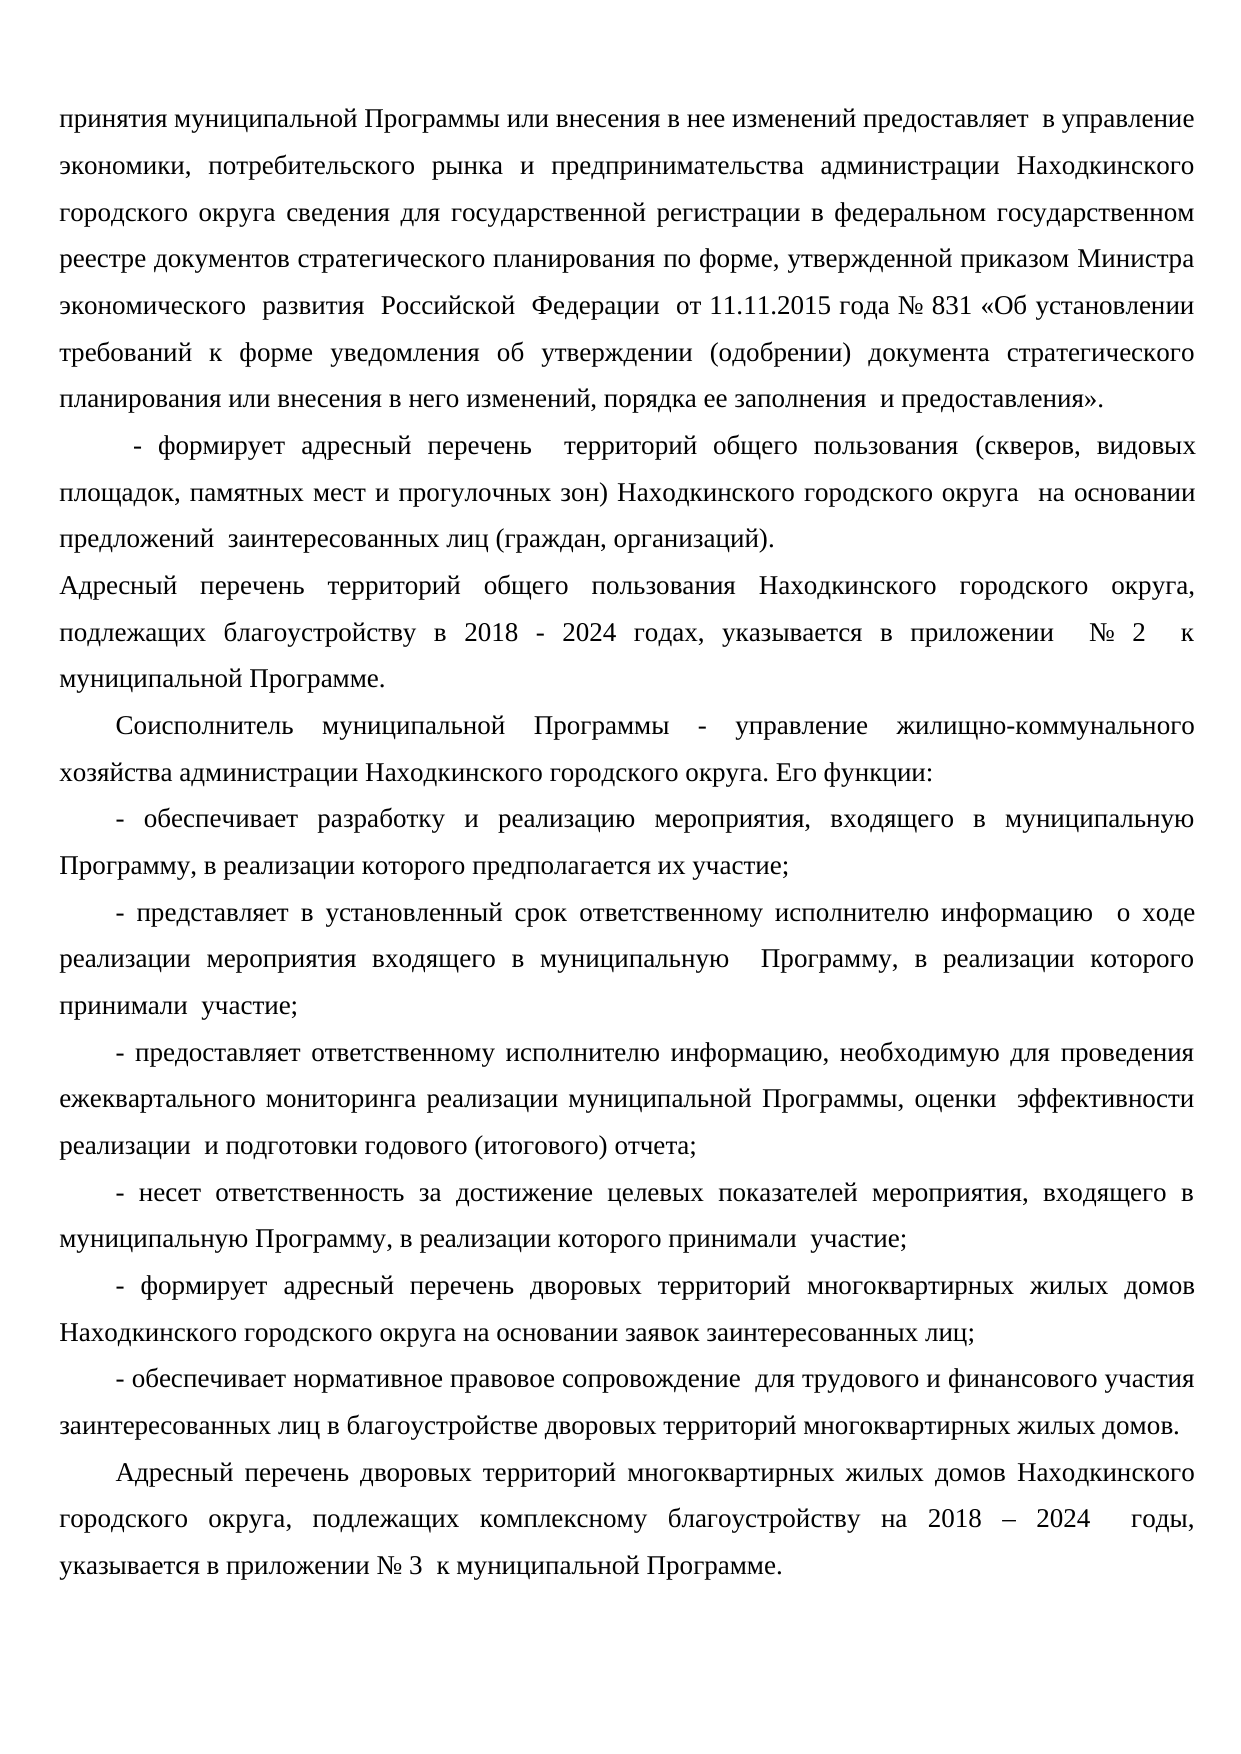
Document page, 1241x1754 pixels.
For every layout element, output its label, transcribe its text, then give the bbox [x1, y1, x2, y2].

text - обеспечивает нормативное правовое сопровождение для трудового и финансового участия заинтересованных лиц в благоустройстве дворовых территорий многоквартирных жилых домов. [59, 1363, 1196, 1440]
text Адресный перечень территорий общего пользования Находкинского городского округа, подлежащих благоустройству в 2018 - 2024 годах, указывается в приложении № 2 к муниципальной Программе. [59, 569, 1196, 694]
text Адресный перечень дворовых территорий многоквартирных жилых домов Находкинского городского округа, подлежащих комплексному благоустройству на 2018 – 2024 годы, указывается в приложении № 3 к муниципальной Программе. [59, 1456, 1196, 1580]
text - представляет в установленный срок ответственному исполнителю информацию о ходе реализации мероприятия входящего в муниципальную Программу, в реализации которого принимали участие; [59, 896, 1196, 1020]
text - предоставляет ответственному исполнителю информацию, необходимую для проведения ежеквартального мониторинга реализации муниципальной Программы, оценки эффективности реализации и подготовки годового (итогового) отчета; [59, 1036, 1196, 1160]
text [59, 103, 1196, 414]
text - формирует адресный перечень территорий общего пользования (скверов, видовых площадок, памятных мест и прогулочных зон) Находкинского городского округа на основании предложений заинтересованных лиц (граждан, организаций). [59, 429, 1196, 554]
text - формирует адресный перечень дворовых территорий многоквартирных жилых домов Находкинского городского округа на основании заявок заинтересованных лиц; [59, 1269, 1196, 1347]
text - несет ответственность за достижение целевых показателей мероприятия, входящего в муниципальную Программу, в реализации которого принимали участие; [59, 1176, 1196, 1254]
text Соисполнитель муниципальной Программы - управление жилищно-коммунального хозяйства администрации Находкинского городского округа. Его функции: [59, 709, 1196, 787]
text - обеспечивает разработку и реализацию мероприятия, входящего в муниципальную Программу, в реализации которого предполагается их участие; [59, 803, 1196, 880]
